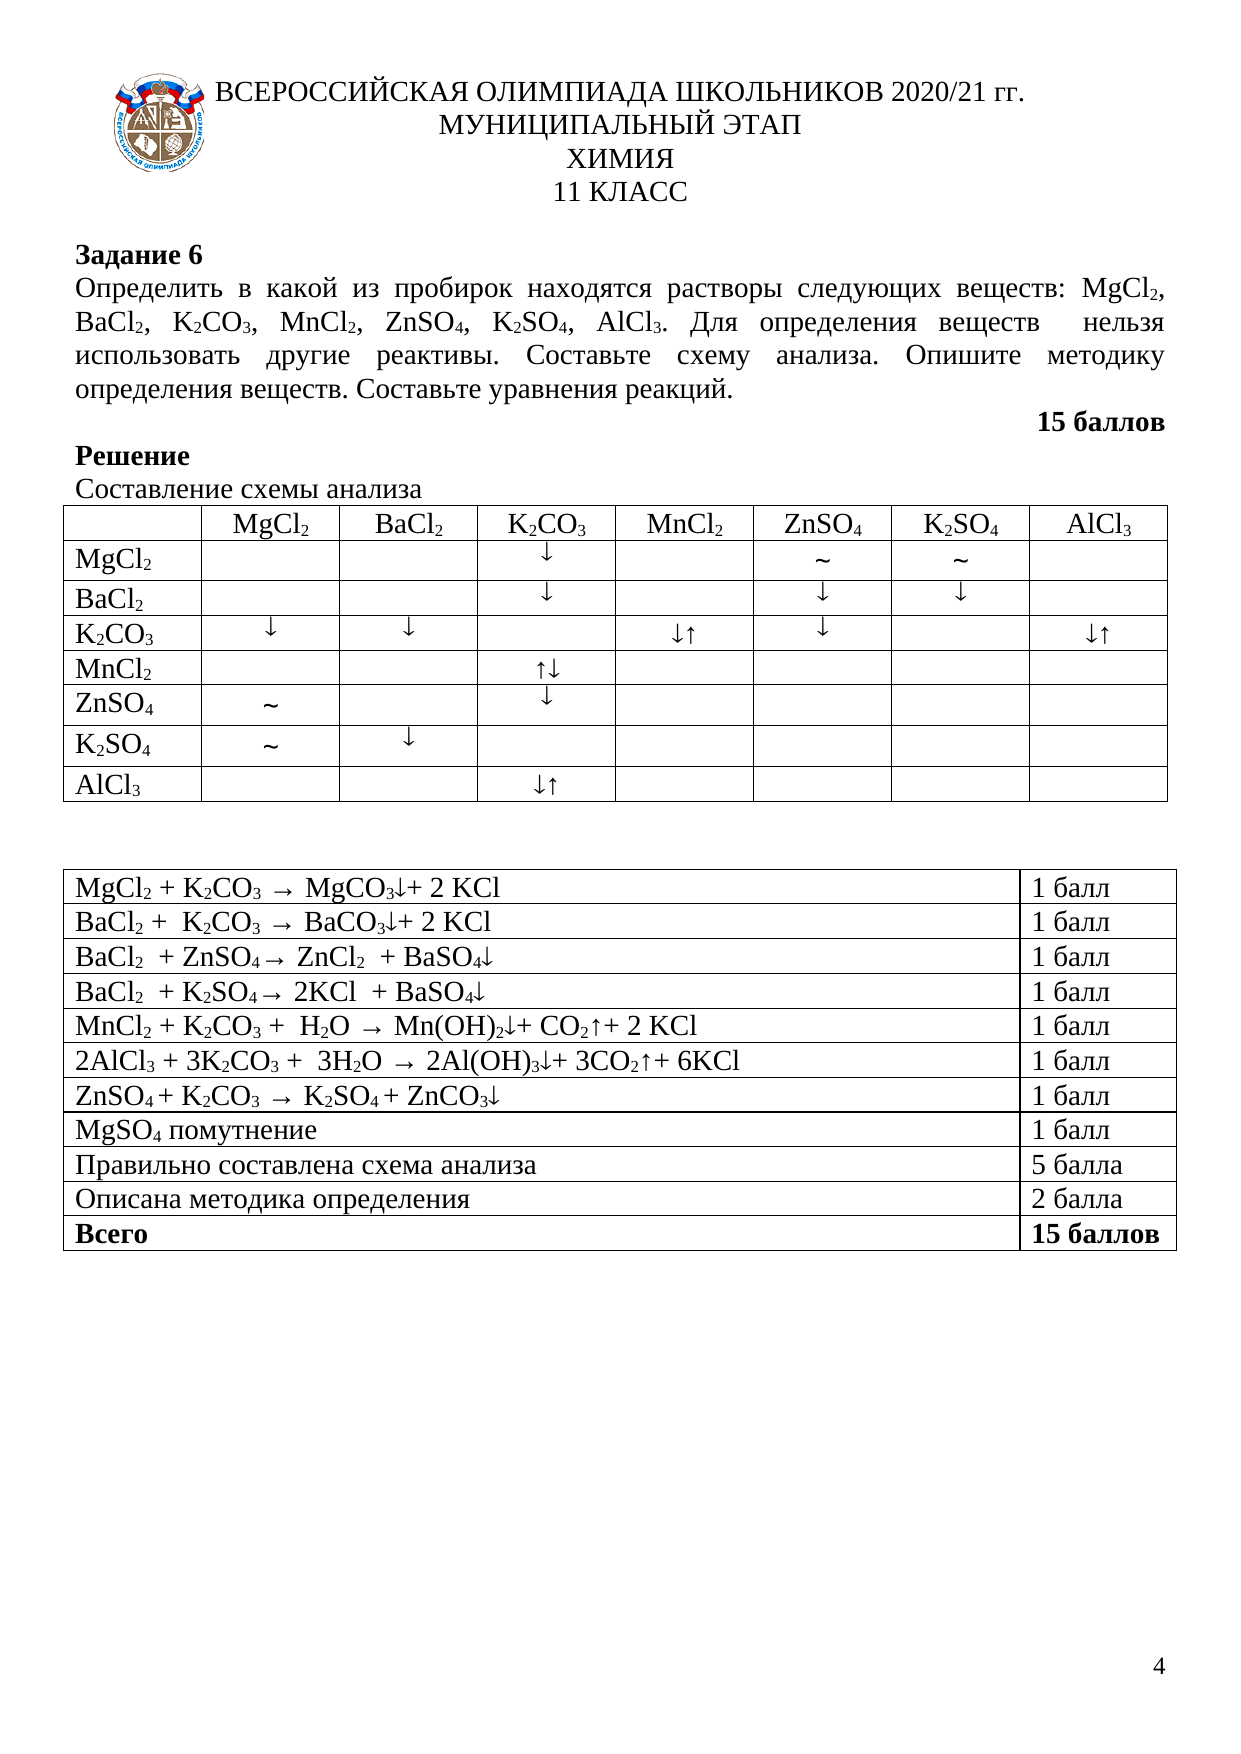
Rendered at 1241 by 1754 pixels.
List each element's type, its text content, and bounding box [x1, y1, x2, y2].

table_cell [754, 767, 891, 801]
table_cell [478, 616, 615, 650]
table_cell ↑ [1030, 616, 1167, 650]
table_cell 2 балла [1021, 1182, 1176, 1215]
table_cell ~ [892, 541, 1029, 580]
table_cell [892, 651, 1029, 684]
table_cell ↑ [478, 651, 615, 684]
table_cell [340, 651, 477, 684]
table_cell BaCl2 [64, 581, 201, 615]
table_header MnCl2 [616, 506, 753, 540]
table_cell 1 балл [1021, 1113, 1176, 1146]
table_cell MnCl2 + K2CO3 + H2O → Mn(ОН)2+ CO2↑+ 2 KCl [64, 1009, 1019, 1042]
table_cell [202, 581, 339, 615]
table_cell BaCl2 + K2SO4→ 2KCl + BaSO4 [64, 974, 1019, 1007]
table_cell [340, 541, 477, 580]
table_header 1 балл [1021, 870, 1176, 903]
table_cell [202, 616, 339, 650]
table_cell [892, 726, 1029, 766]
picture [113, 71, 207, 173]
text 15 баллов [75, 404, 1165, 438]
table_cell [1030, 767, 1167, 801]
table_cell [478, 685, 615, 725]
table_header [64, 506, 201, 540]
table_header MgCl2 + K2CO3 → MgCO3+ 2 KCl [64, 870, 1019, 903]
table_cell [478, 541, 615, 580]
table_header K2CO3 [478, 506, 615, 540]
table_cell [616, 685, 753, 725]
table_cell [616, 581, 753, 615]
table_cell ↑ [616, 616, 753, 650]
table_cell 5 балла [1021, 1147, 1176, 1181]
table_cell [754, 726, 891, 766]
table_cell ZnSO4 [64, 685, 201, 725]
table_cell AlCl3 [64, 767, 201, 801]
table_cell ~ [202, 726, 339, 766]
table_cell [340, 616, 477, 650]
table_cell [1030, 685, 1167, 725]
table_cell BaCl2 + ZnSO4→ ZnCl2 + BaSO4 [64, 939, 1019, 973]
table_cell ZnSO4 + K2CO3 → K2SO4 + ZnCO3 [64, 1078, 1019, 1111]
table_cell [754, 581, 891, 615]
table_cell [1030, 726, 1167, 766]
table_cell MgCl2 [64, 541, 201, 580]
table_cell MgSO4 помутнение [64, 1113, 1019, 1146]
table_cell MnCl2 [64, 651, 201, 684]
text Составление схемы анализа [75, 472, 1165, 505]
table_cell [1030, 541, 1167, 580]
table_cell [340, 581, 477, 615]
table_cell 1 балл [1021, 1043, 1176, 1077]
table_cell 1 балл [1021, 939, 1176, 973]
table_cell [1030, 581, 1167, 615]
table_cell [202, 651, 339, 684]
table_cell Описана методика определения [64, 1182, 1019, 1215]
table_cell [616, 726, 753, 766]
table_cell 15 баллов [1021, 1216, 1176, 1250]
table_cell ↑ [478, 767, 615, 801]
table_cell K2SO4 [64, 726, 201, 766]
table_cell [892, 581, 1029, 615]
table_cell ~ [754, 541, 891, 580]
text Решение [75, 438, 1165, 472]
text Определить в какой из пробирок находятся растворы следующих веществ: MgCl2, BaCl2, K2CO3, MnCl2, ZnSO4, K2SO4, AlCl3. Для определения веществ нельзя использовать другие реактивы. Составьте схему анализа. Опишите методику определения веществ. Составьте уравнения реакций. [75, 270, 1165, 404]
table_cell [202, 541, 339, 580]
table_cell [478, 581, 615, 615]
table_cell Правильно составлена схема анализа [64, 1147, 1019, 1181]
table_header MgCl2 [202, 506, 339, 540]
table_cell [340, 685, 477, 725]
table_cell [616, 767, 753, 801]
table_header AlCl3 [1030, 506, 1167, 540]
table_cell Всего [64, 1216, 1019, 1250]
table_cell [478, 726, 615, 766]
table_cell ~ [202, 685, 339, 725]
table_cell 1 балл [1021, 904, 1176, 938]
table_cell 1 балл [1021, 1009, 1176, 1042]
table_cell [892, 685, 1029, 725]
table_cell 2AlCl3 + 3K2CO3 + 3H2O → 2Al(ОН)3+ 3CO2↑+ 6KCl [64, 1043, 1019, 1077]
table_cell [616, 651, 753, 684]
table_header K2SO4 [892, 506, 1029, 540]
table_cell [1030, 651, 1167, 684]
table_cell BaCl2 + K2CO3 → BaCO3+ 2 KCl [64, 904, 1019, 938]
table_cell 1 балл [1021, 1078, 1176, 1111]
table_header BaCl2 [340, 506, 477, 540]
table_cell 1 балл [1021, 974, 1176, 1007]
text Задание 6 [75, 237, 1165, 270]
table_cell K2CO3 [64, 616, 201, 650]
table_cell [616, 541, 753, 580]
table_cell [754, 651, 891, 684]
table_cell [754, 685, 891, 725]
table_cell [340, 767, 477, 801]
table_cell [754, 616, 891, 650]
table_header ZnSO4 [754, 506, 891, 540]
table_cell [892, 767, 1029, 801]
table_cell [202, 767, 339, 801]
table_cell [892, 616, 1029, 650]
table_cell [340, 726, 477, 766]
